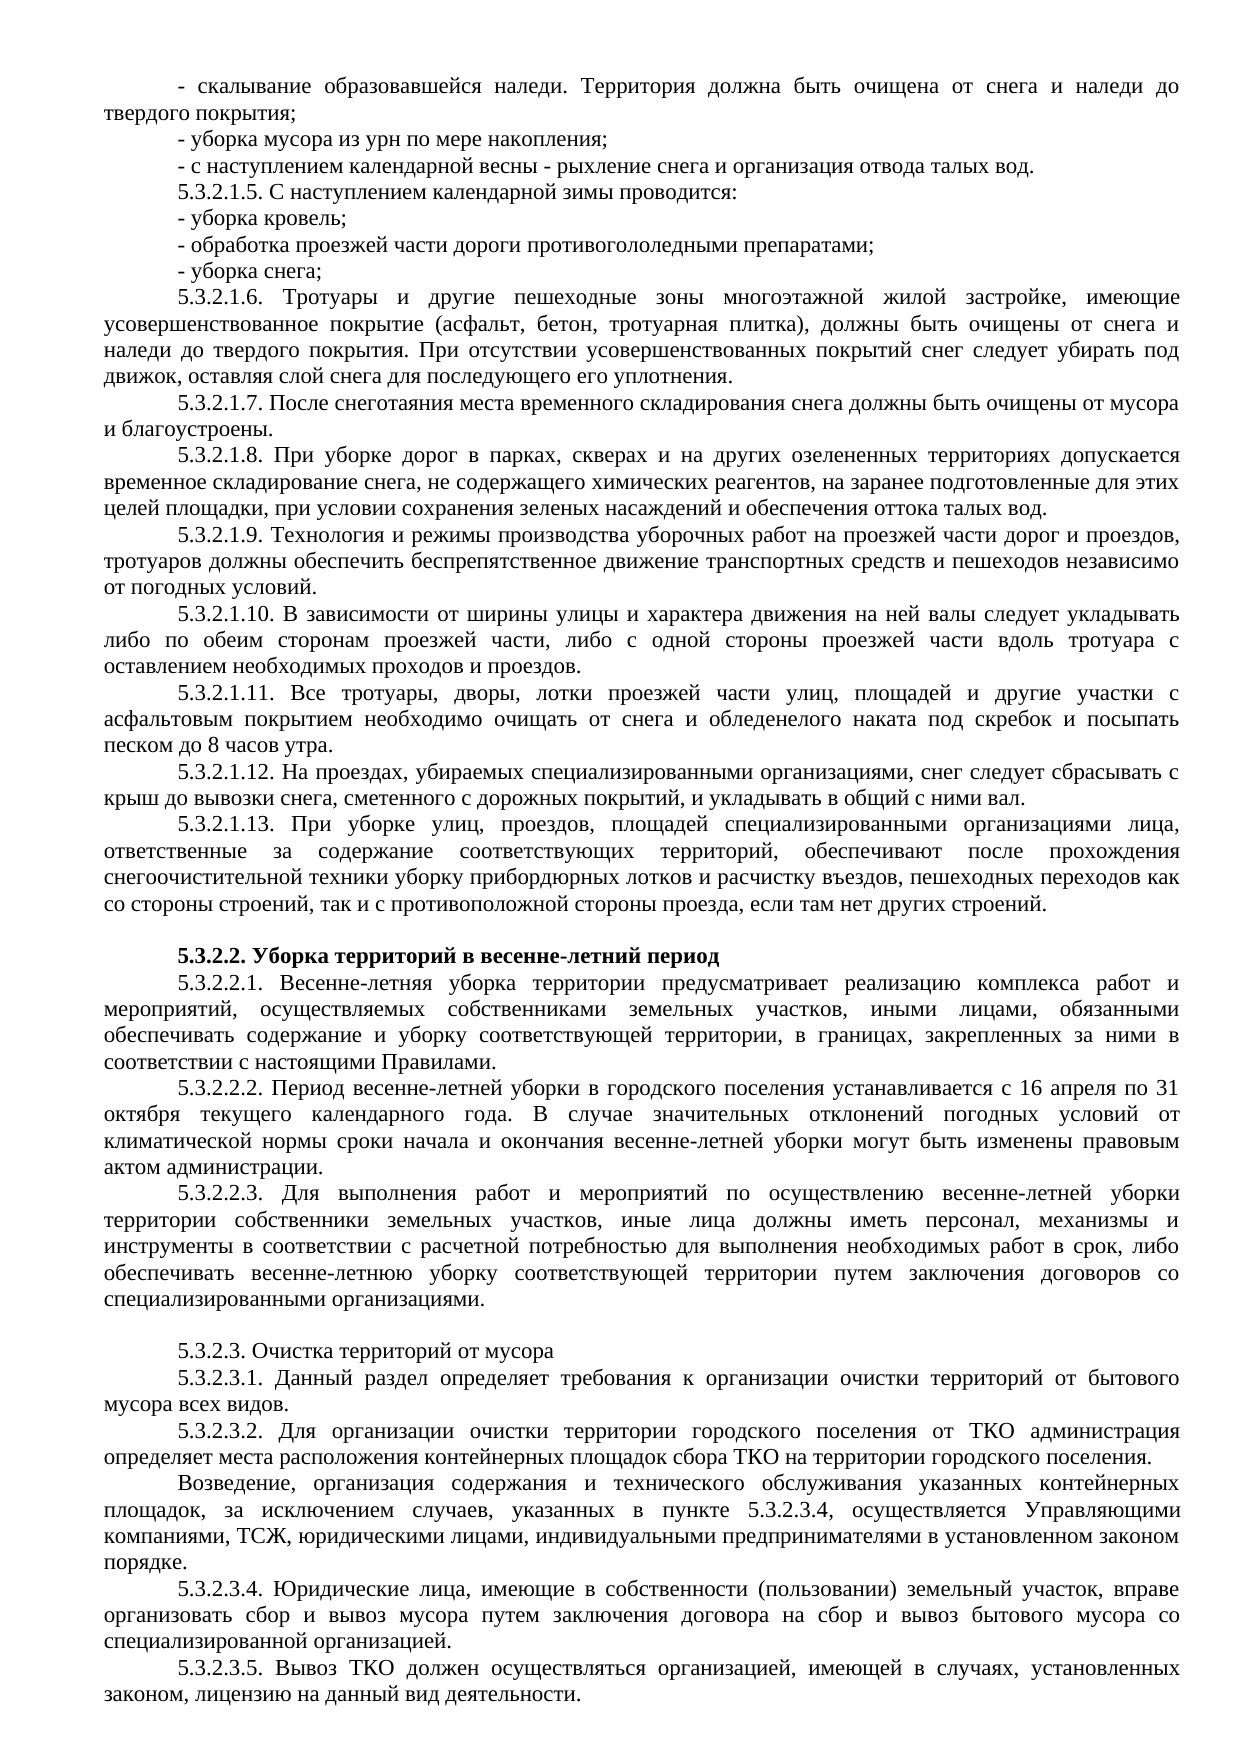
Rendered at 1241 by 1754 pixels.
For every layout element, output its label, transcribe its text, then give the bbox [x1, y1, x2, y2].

text 5.3.2.1.11. Все тротуары, дворы, лотки проезжей части улиц, площадей и другие участки с асфальтовым покрытием необходимо очищать от снега и обледенелого наката под скребок и посыпать песком до 8 часов утра. [103, 679, 1181, 758]
text 5.3.2.2.2. Период весенне-летней уборки в городского поселения устанавливается с 16 апреля по 31 октября текущего календарного года. В случае значительных отклонений погодных условий от климатической нормы сроки начала и окончания весенне-летней уборки могут быть изменены правовым актом администрации. [103, 1074, 1181, 1179]
text 5.3.2.3.4. Юридические лица, имеющие в собственности (пользовании) земельный участок, вправе организовать сбор и вывоз мусора путем заключения договора на сбор и вывоз бытового мусора со специализированной организацией. [103, 1575, 1181, 1654]
text - уборка снега; [103, 257, 1181, 283]
text 5.3.2.2.1. Весенне-летняя уборка территории предусматривает реализацию комплекса работ и мероприятий, осуществляемых собственниками земельных участков, иными лицами, обязанными обеспечивать содержание и уборку соответствующей территории, в границах, закрепленных за ними в соответствии с настоящими Правилами. [103, 969, 1181, 1074]
text - с наступлением календарной весны - рыхление снега и организация отвода талых вод. [103, 152, 1181, 178]
text 5.3.2.1.13. При уборке улиц, проездов, площадей специализированными организациями лица, ответственные за содержание соответствующих территорий, обеспечивают после прохождения снегоочистительной техники уборку прибордюрных лотков и расчистку въездов, пешеходных переходов как со стороны строений, так и с противоположной стороны проезда, если там нет других строений. [103, 811, 1181, 916]
text 5.3.2.3.2. Для организации очистки территории городского поселения от ТКО администрация определяет места расположения контейнерных площадок сбора ТКО на территории городского поселения. [103, 1417, 1181, 1469]
text 5.3.2.2. Уборка территорий в весенне-летний период [103, 942, 1181, 969]
text 5.3.2.1.5. С наступлением календарной зимы проводится: [103, 178, 1181, 204]
text 5.3.2.1.9. Технология и режимы производства уборочных работ на проезжей части дорог и проездов, тротуаров должны обеспечить беспрепятственное движение транспортных средств и пешеходов независимо от погодных условий. [103, 521, 1181, 600]
text Возведение, организация содержания и технического обслуживания указанных контейнерных площадок, за исключением случаев, указанных в пункте 5.3.2.3.4, осуществляется Управляющими компаниями, ТСЖ, юридическими лицами, индивидуальными предпринимателями в установленном законом порядке. [103, 1469, 1181, 1575]
text 5.3.2.2.3. Для выполнения работ и мероприятий по осуществлению весенне-летней уборки территории собственники земельных участков, иные лица должны иметь персонал, механизмы и инструменты в соответствии с расчетной потребностью для выполнения необходимых работ в срок, либо обеспечивать весенне-летнюю уборку соответствующей территории путем заключения договоров со специализированными организациями. [103, 1179, 1181, 1311]
text 5.3.2.3.1. Данный раздел определяет требования к организации очистки территорий от бытового мусора всех видов. [103, 1364, 1181, 1417]
text 5.3.2.1.7. После снеготаяния места временного складирования снега должны быть очищены от мусора и благоустроены. [103, 389, 1181, 442]
text 5.3.2.3. Очистка территорий от мусора [103, 1338, 1181, 1364]
text 5.3.2.1.8. При уборке дорог в парках, скверах и на других озелененных территориях допускается временное складирование снега, не содержащего химических реагентов, на заранее подготовленные для этих целей площадки, при условии сохранения зеленых насаждений и обеспечения оттока талых вод. [103, 442, 1181, 521]
text - уборка кровель; [103, 204, 1181, 231]
text 5.3.2.1.10. В зависимости от ширины улицы и характера движения на ней валы следует укладывать либо по обеим сторонам проезжей части, либо с одной стороны проезжей части вдоль тротуара с оставлением необходимых проходов и проездов. [103, 600, 1181, 679]
text 5.3.2.3.5. Вывоз ТКО должен осуществляться организацией, имеющей в случаях, установленных законом, лицензию на данный вид деятельности. [103, 1654, 1181, 1707]
text 5.3.2.1.12. На проездах, убираемых специализированными организациями, снег следует сбрасывать с крыш до вывозки снега, сметенного с дорожных покрытий, и укладывать в общий с ними вал. [103, 758, 1181, 811]
text - уборка мусора из урн по мере накопления; [103, 125, 1181, 152]
text - скалывание образовавшейся наледи. Территория должна быть очищена от снега и наледи до твердого покрытия; [103, 73, 1181, 125]
text - обработка проезжей части дороги противогололедными препаратами; [103, 231, 1181, 257]
text 5.3.2.1.6. Тротуары и другие пешеходные зоны многоэтажной жилой застройке, имеющие усовершенствованное покрытие (асфальт, бетон, тротуарная плитка), должны быть очищены от снега и наледи до твердого покрытия. При отсутствии усовершенствованных покрытий снег следует убирать под движок, оставляя слой снега для последующего его уплотнения. [103, 283, 1181, 389]
